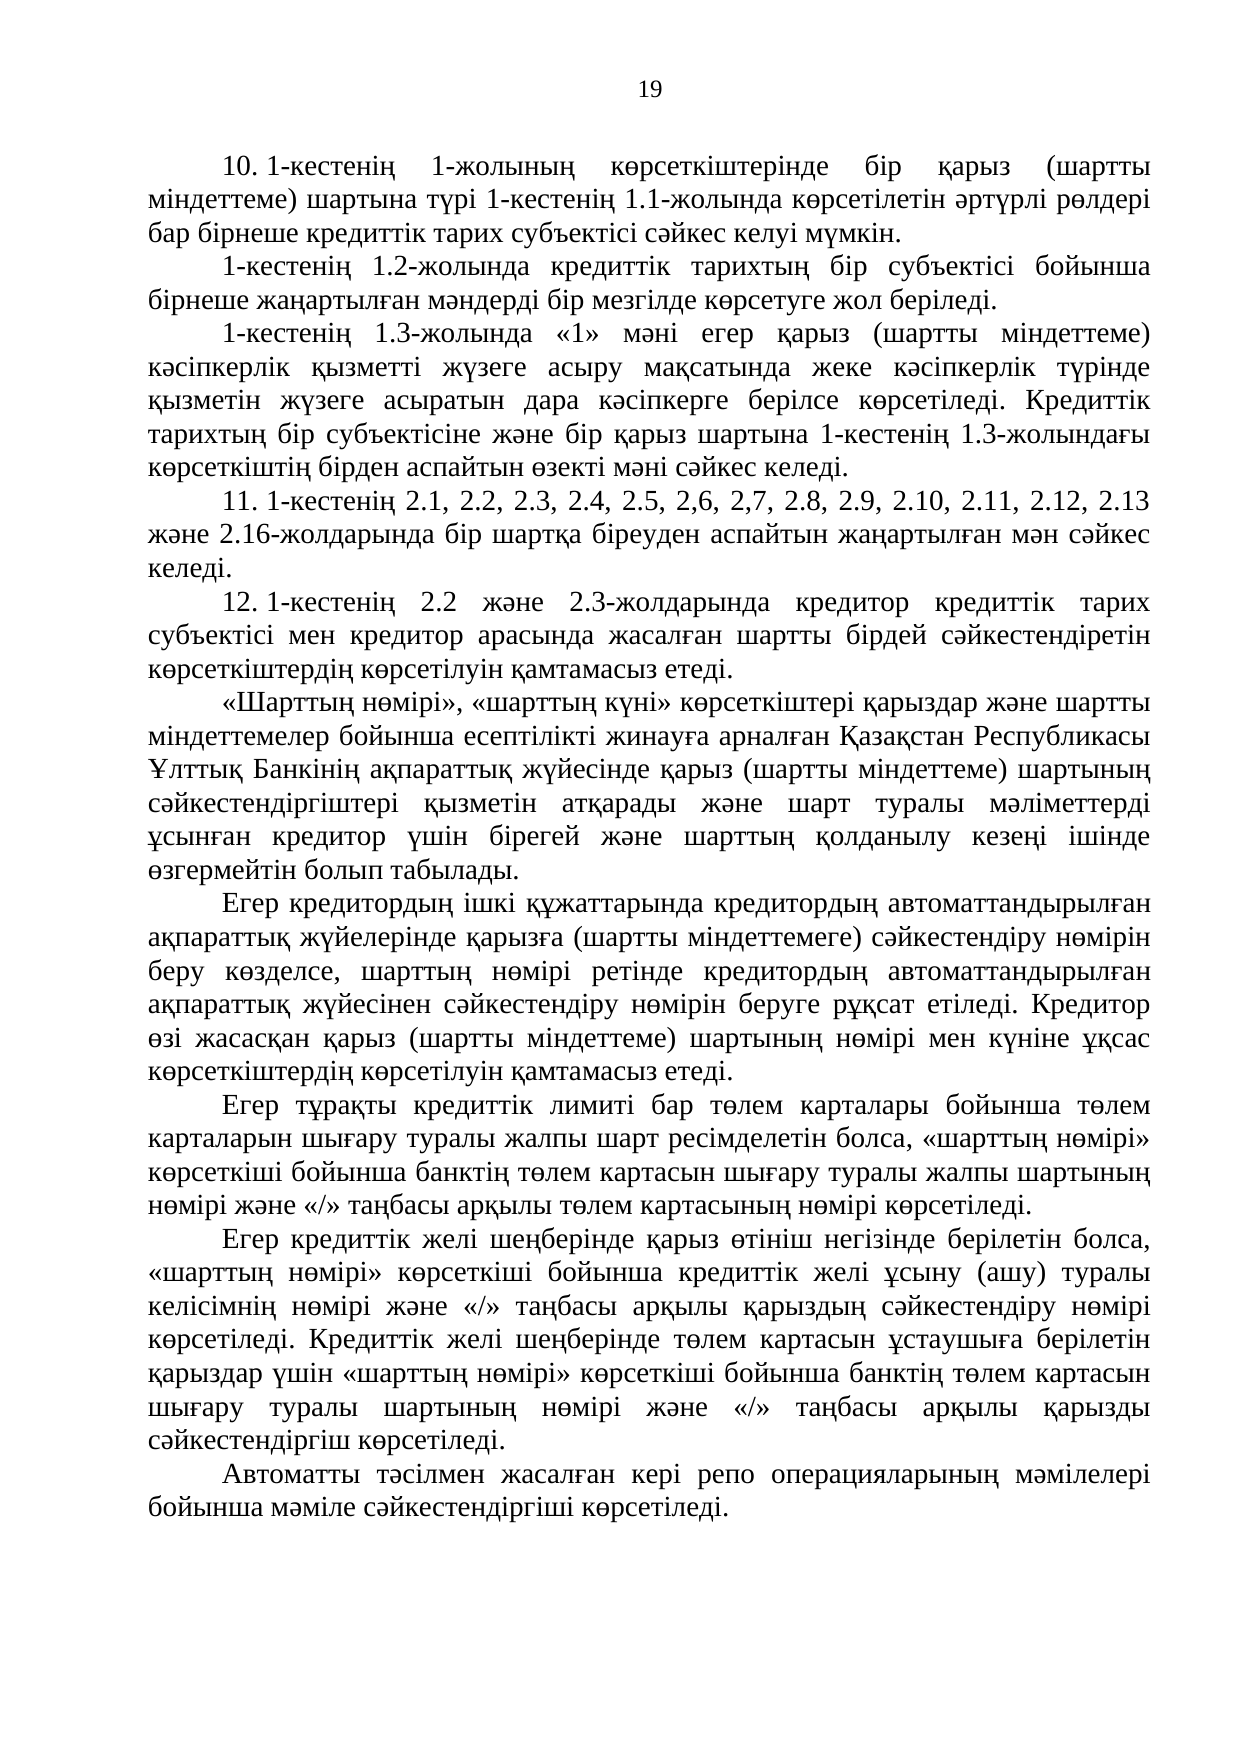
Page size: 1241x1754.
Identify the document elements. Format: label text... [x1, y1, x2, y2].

text Егер кредиттік желі шеңберінде қарыз өтініш негізінде берілетін болса, «шарттың нөмірі» көрсеткіші бойынша кредиттік желі ұсыну (ашу) туралы келісімнің нөмірі және «/» таңбасы арқылы қарыздың сәйкестендіру нөмірі көрсетіледі. Кредиттік желі шеңберінде төлем картасын ұстаушыға берілетін қарыздар үшін «шарттың нөмірі» көрсеткіші бойынша банктің төлем картасын шығару туралы шартының нөмірі және «/» таңбасы арқылы қарызды сәйкестендіргіш көрсетіледі. [148, 1221, 1152, 1456]
text 1-кестенің 1.3-жолында «1» мәні егер қарыз (шартты міндеттеме) кәсіпкерлік қызметті жүзеге асыру мақсатында жеке кәсіпкерлік түрінде қызметін жүзеге асыратын дара кәсіпкерге берілсе көрсетіледі. Кредиттік тарихтың бір субъектісіне және бір қарыз шартына 1-кестенің 1.3-жолындағы көрсеткіштің бірден аспайтын өзекті мәні сәйкес келеді. [148, 315, 1152, 483]
text 1-кестенің 1.2-жолында кредиттік тарихтың бір субъектісі бойынша бірнеше жаңартылған мәндерді бір мезгілде көрсетуге жол беріледі. [148, 248, 1152, 315]
list 1-кестенің 2.1, 2.2, 2.3, 2.4, 2.5, 2,6, 2,7, 2.8, 2.9, 2.10, 2.11, 2.12, 2.13 және 2.16-жолдарында бір шартқа біреуден аспайтын жаңартылған мән сәйкес келеді. [148, 483, 1152, 584]
text Егер кредитордың ішкі құжаттарында кредитордың автоматтандырылған ақпараттық жүйелерінде қарызға (шартты міндеттемеге) сәйкестендіру нөмірін беру көзделсе, шарттың нөмірі ретінде кредитордың автоматтандырылған ақпараттық жүйесінен сәйкестендіру нөмірін беруге рұқсат етіледі. Кредитор өзі жасасқан қарыз (шартты міндеттеме) шартының нөмірі мен күніне ұқсас көрсеткіштердің көрсетілуін қамтамасыз етеді. [148, 886, 1152, 1087]
list 1-кестенің 2.2 және 2.3-жолдарында кредитор кредиттік тарих субъектісі мен кредитор арасында жасалған шартты бірдей сәйкестендіретін көрсеткіштердің көрсетілуін қамтамасыз етеді. [148, 584, 1152, 684]
list 1-кестенің 1-жолының көрсеткіштерінде бір қарыз (шартты міндеттеме) шартына түрі 1-кестенің 1.1-жолында көрсетілетін әртүрлі рөлдері бар бірнеше кредиттік тарих субъектісі сәйкес келуі мүмкін. [148, 148, 1152, 248]
text Автоматты тәсілмен жасалған керi репо операцияларының мәмілелері бойынша мәміле сәйкестендіргіші көрсетіледі. [148, 1456, 1152, 1523]
text «Шарттың нөмірі», «шарттың күні» көрсеткіштері қарыздар және шартты міндеттемелер бойынша есептілікті жинауға арналған Қазақстан Республикасы Ұлттық Банкінің ақпараттық жүйесінде қарыз (шартты міндеттеме) шартының сәйкестендіргіштері қызметін атқарады және шарт туралы мәліметтерді ұсынған кредитор үшін бірегей және шарттың қолданылу кезеңі ішінде өзгермейтін болып табылады. [148, 684, 1152, 886]
text Егер тұрақты кредиттік лимиті бар төлем карталары бойынша төлем карталарын шығару туралы жалпы шарт ресімделетін болса, «шарттың нөмірі» көрсеткіші бойынша банктің төлем картасын шығару туралы жалпы шартының нөмірі және «/» таңбасы арқылы төлем картасының нөмірі көрсетіледі. [148, 1087, 1152, 1221]
